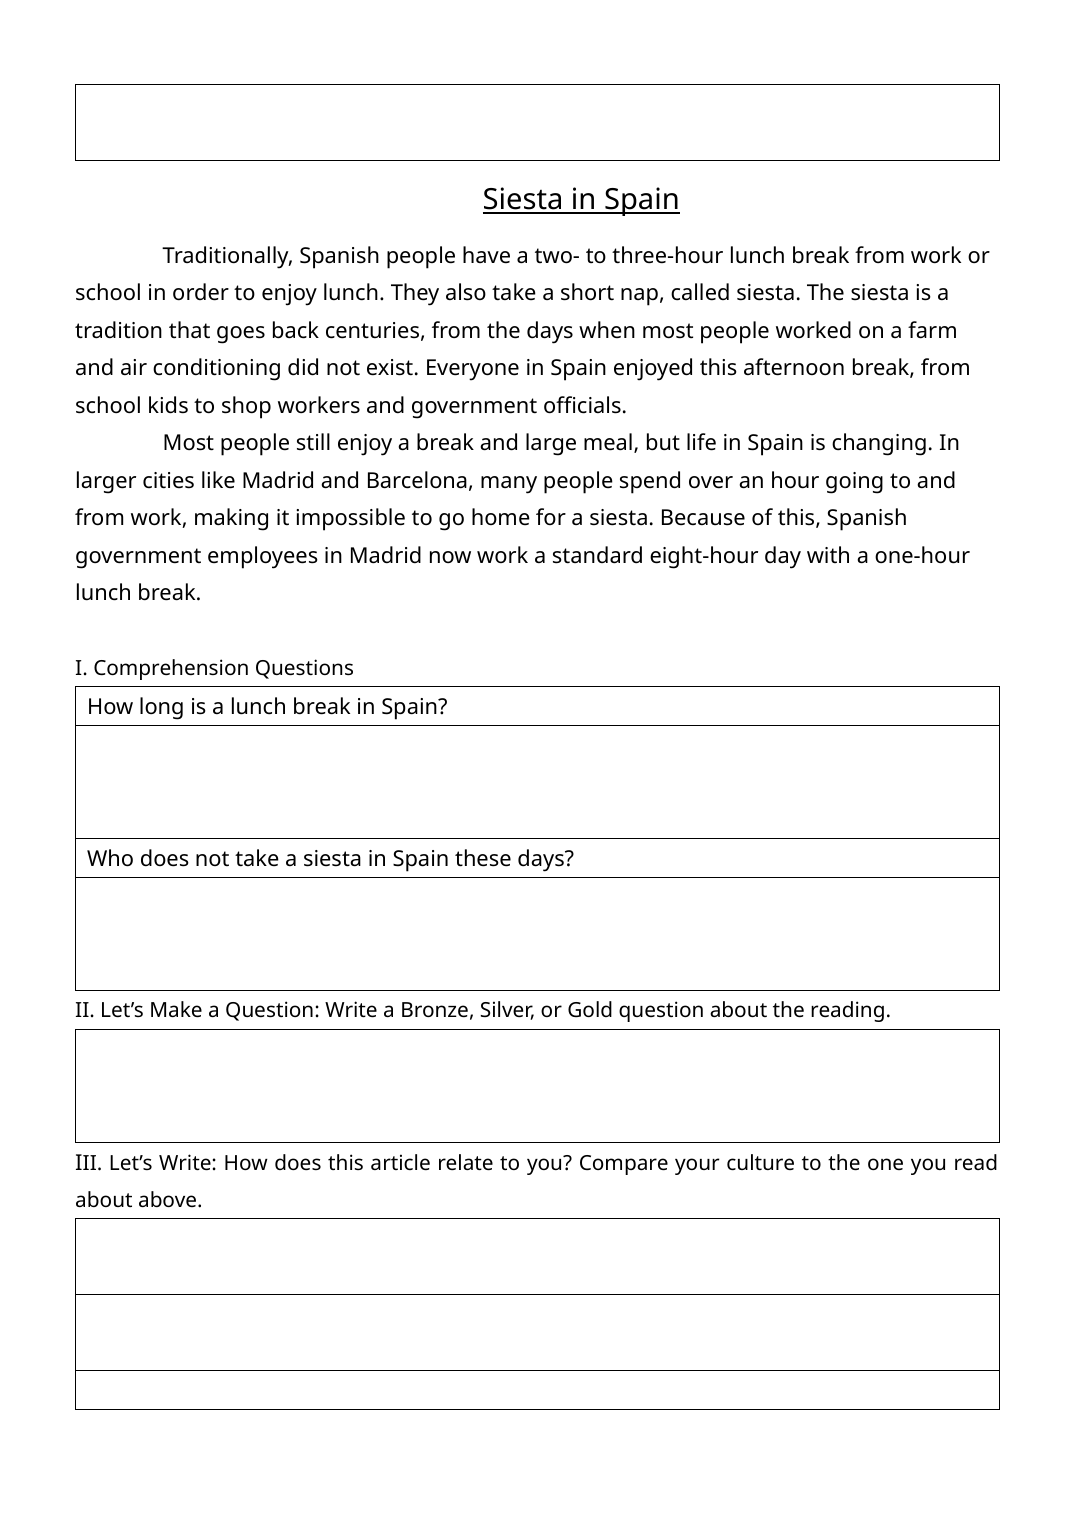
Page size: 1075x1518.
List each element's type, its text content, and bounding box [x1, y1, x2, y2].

text III. Let’s Write: How does this article relate to you? Compare your culture to the one you read about above. [75, 1143, 1000, 1218]
table_cell Who does not take a siesta in Spain these days? [76, 839, 999, 877]
text Siesta in Spain [75, 161, 1000, 236]
text Traditionally, Spanish people have a two- to three-hour lunch break from work or school in order to enjoy lunch. They also take a short nap, called siesta. The siesta is a tradition that goes back centuries, from the days when most people worked on a farm and air conditioning did not exist. Everyone in Spain enjoyed this afternoon break, from school kids to shop workers and government officials. [75, 236, 1000, 423]
text Most people still enjoy a break and large meal, but life in Spain is changing. In larger cities like Madrid and Barcelona, many people spend over an hour going to and from work, making it impossible to go home for a siesta. Because of this, Spanish government employees in Madrid now work a standard eight-hour day with a one-hour lunch break. [75, 423, 1000, 611]
text I. Comprehension Questions [75, 648, 1000, 686]
text II. Let’s Make a Question: Write a Bronze, Silver, or Gold question about the reading. [75, 991, 1000, 1029]
table_cell [76, 1295, 999, 1370]
table_header How long is a lunch break in Spain? [76, 687, 999, 724]
table_cell [76, 85, 999, 160]
table_cell [76, 726, 999, 838]
table_cell [76, 878, 999, 990]
table_header [76, 1030, 999, 1142]
table_header [76, 1219, 999, 1294]
table_cell [76, 1371, 999, 1409]
